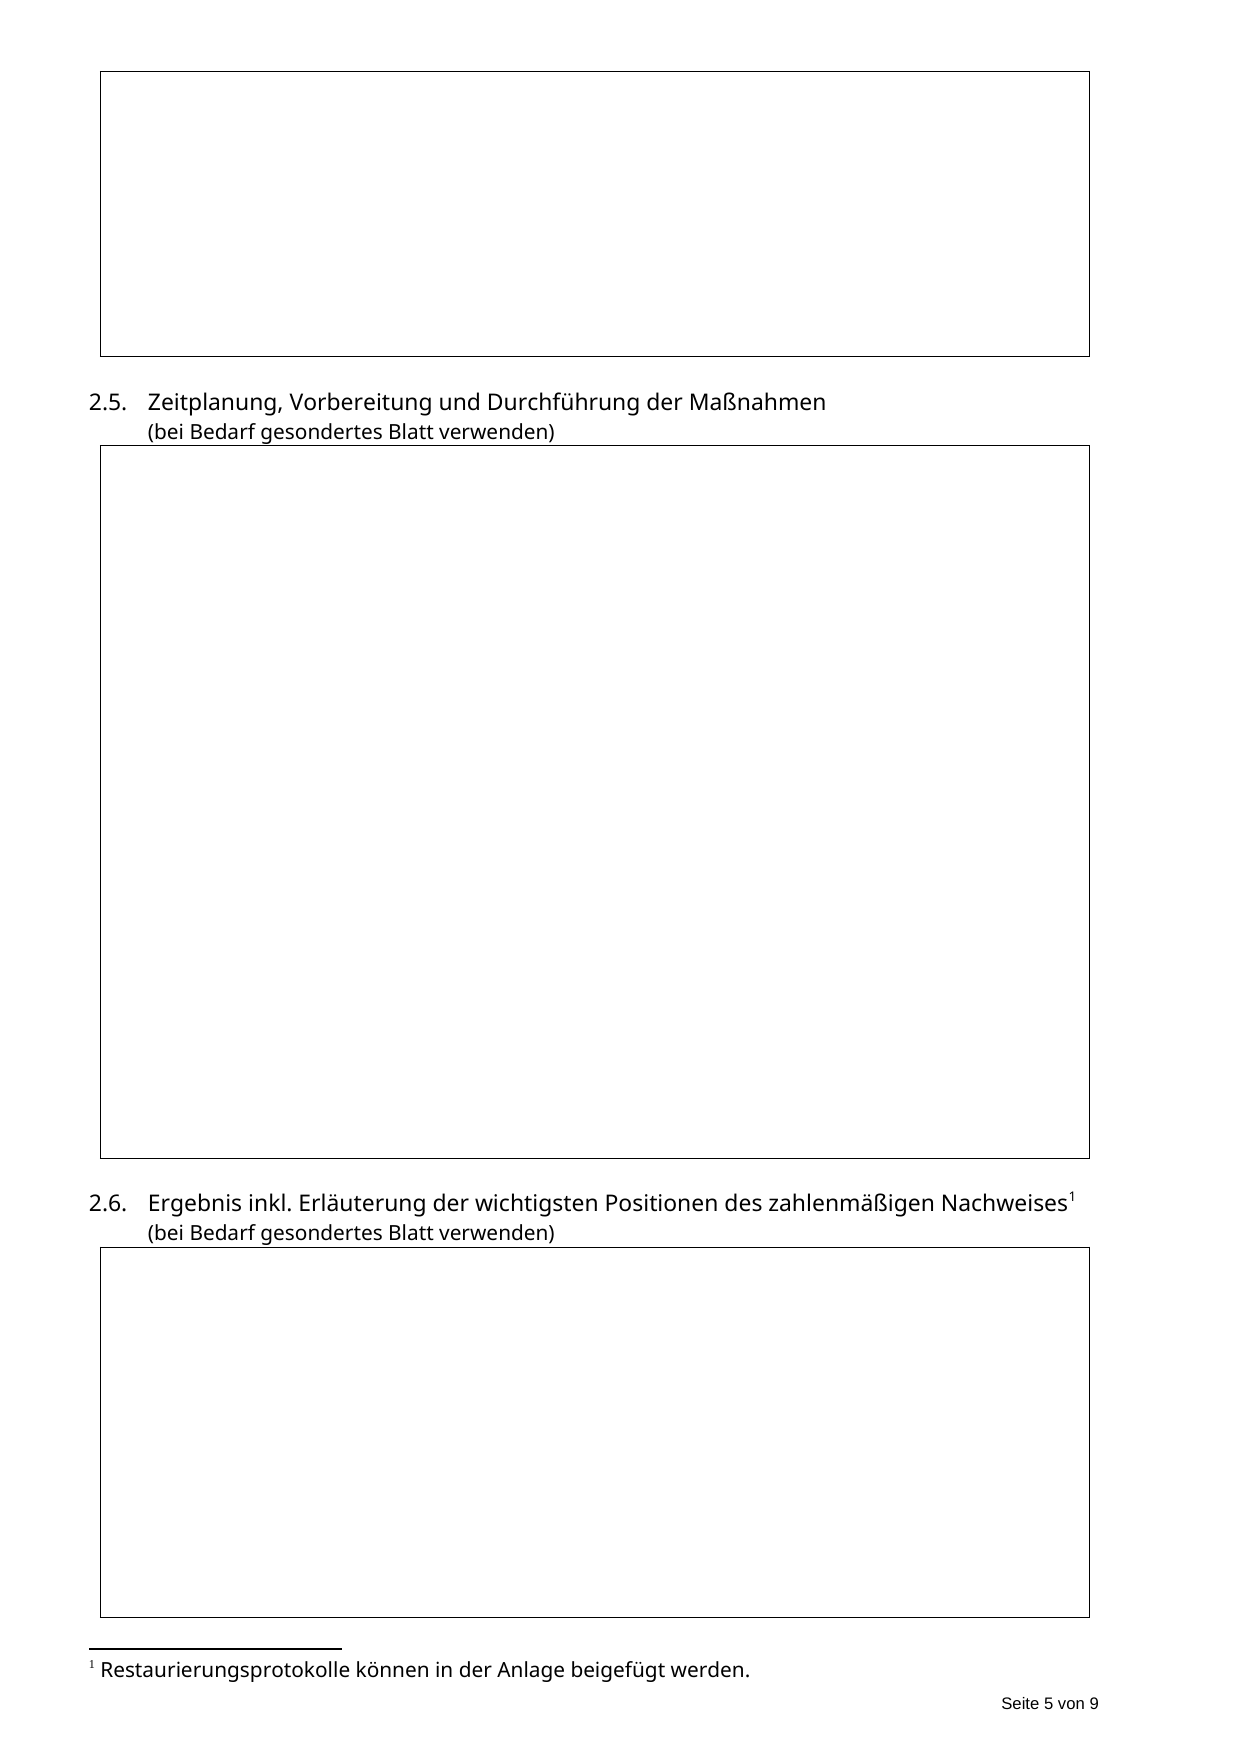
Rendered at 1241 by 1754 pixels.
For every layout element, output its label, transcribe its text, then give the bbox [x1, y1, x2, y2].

table_header [101, 1248, 1089, 1617]
list Zeitplanung, Vorbereitung und Durchführung der Maßnahmen [89, 386, 1098, 417]
list Ergebnis inkl. Erläuterung der wichtigsten Positionen des zahlenmäßigen Nachweises [89, 1187, 1098, 1218]
text (bei Bedarf gesondertes Blatt verwenden) [89, 417, 1098, 445]
table_header [101, 446, 1089, 1157]
text (bei Bedarf gesondertes Blatt verwenden) [89, 1218, 1098, 1247]
table_header [101, 72, 1089, 356]
